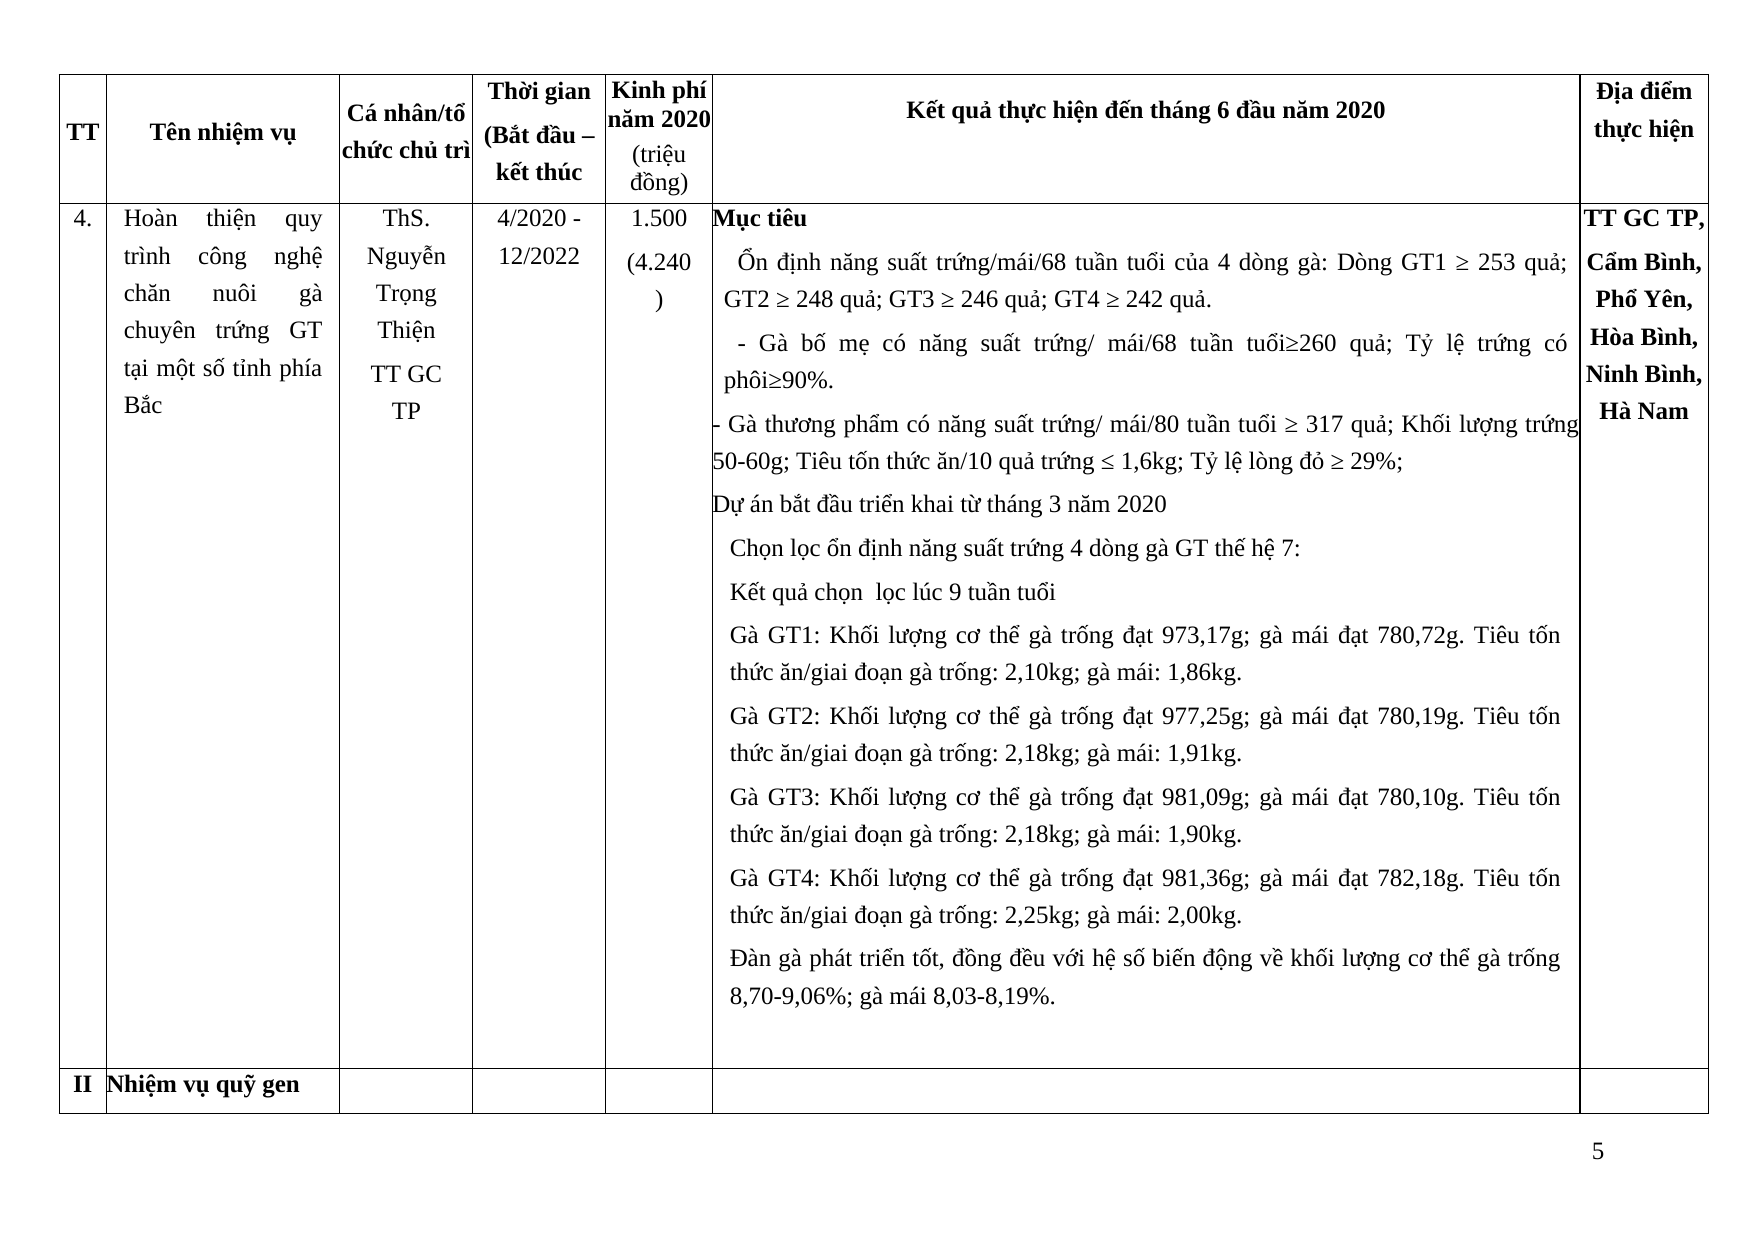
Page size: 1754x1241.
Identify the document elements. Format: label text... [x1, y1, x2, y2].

table_cell [340, 1069, 472, 1112]
table_cell TT GC TP, Cẩm Bình, Phổ Yên, Hòa Bình, Ninh Bình, Hà Nam [1581, 204, 1708, 1068]
table_header Địa điểm thực hiện [1581, 75, 1708, 202]
table_cell Hoàn thiện quy trình công nghệ chăn nuôi gà chuyên trứng GT tại một số tỉnh phía Bắc [107, 204, 339, 1068]
table_cell [713, 1069, 1579, 1112]
table_cell 1.500 (4.240) [606, 204, 712, 1068]
table_cell [473, 1069, 605, 1112]
table_header TT [60, 75, 106, 202]
table_header Kết quả thực hiện đến tháng 6 đầu năm 2020 [713, 75, 1579, 202]
table_cell 4/2020 -12/2022 [473, 204, 605, 1068]
table_header Tên nhiệm vụ [107, 75, 339, 202]
table_cell II [60, 1069, 106, 1112]
table_cell 4. [60, 204, 106, 1068]
table_cell Mục tiêu Ổn định năng suất trứng/mái/68 tuần tuổi của 4 dòng gà: Dòng GT1 ≥ 253 quả; GT2 ≥ 248 quả; GT3 ≥ 246 quả; GT4 ≥ 242 quả. - Gà bố mẹ có năng suất trứng/ mái/68 tuần tuổi≥260 quả; Tỷ lệ trứng có phôi≥90%. - Gà thương phẩm có năng suất trứng/ mái/80 tuần tuổi ≥ 317 quả; Khối lượng trứng 50-60g; Tiêu tốn thức ăn/10 quả trứng ≤ 1,6kg; Tỷ lệ lòng đỏ ≥ 29%; Dự án bắt đầu triển khai từ tháng 3 năm 2020 Chọn lọc ổn định năng suất trứng 4 dòng gà GT thế hệ 7: Kết quả chọn lọc lúc 9 tuần tuổi Gà GT1: Khối lượng cơ thể gà trống đạt 973,17g; gà mái đạt 780,72g. Tiêu tốn thức ăn/giai đoạn gà trống: 2,10kg; gà mái: 1,86kg. Gà GT2: Khối lượng cơ thể gà trống đạt 977,25g; gà mái đạt 780,19g. Tiêu tốn thức ăn/giai đoạn gà trống: 2,18kg; gà mái: 1,91kg. Gà GT3: Khối lượng cơ thể gà trống đạt 981,09g; gà mái đạt 780,10g. Tiêu tốn thức ăn/giai đoạn gà trống: 2,18kg; gà mái: 1,90kg. Gà GT4: Khối lượng cơ thể gà trống đạt 981,36g; gà mái đạt 782,18g. Tiêu tốn thức ăn/giai đoạn gà trống: 2,25kg; gà mái: 2,00kg. Đàn gà phát triển tốt, đồng đều với hệ số biến động về khối lượng cơ thể gà trống 8,70-9,06%; gà mái 8,03-8,19%. [713, 204, 1579, 1068]
table_header Thời gian (Bắt đầu – kết thúc [473, 75, 605, 202]
table_cell Nhiệm vụ quỹ gen [107, 1069, 339, 1112]
table_header Kinh phí năm 2020 (triệu đồng) [606, 75, 712, 202]
table_cell [606, 1069, 712, 1112]
table_cell ThS. Nguyễn Trọng Thiện TT GC TP [340, 204, 472, 1068]
table_cell [1581, 1069, 1708, 1112]
table_header Cá nhân/tổ chức chủ trì [340, 75, 472, 202]
